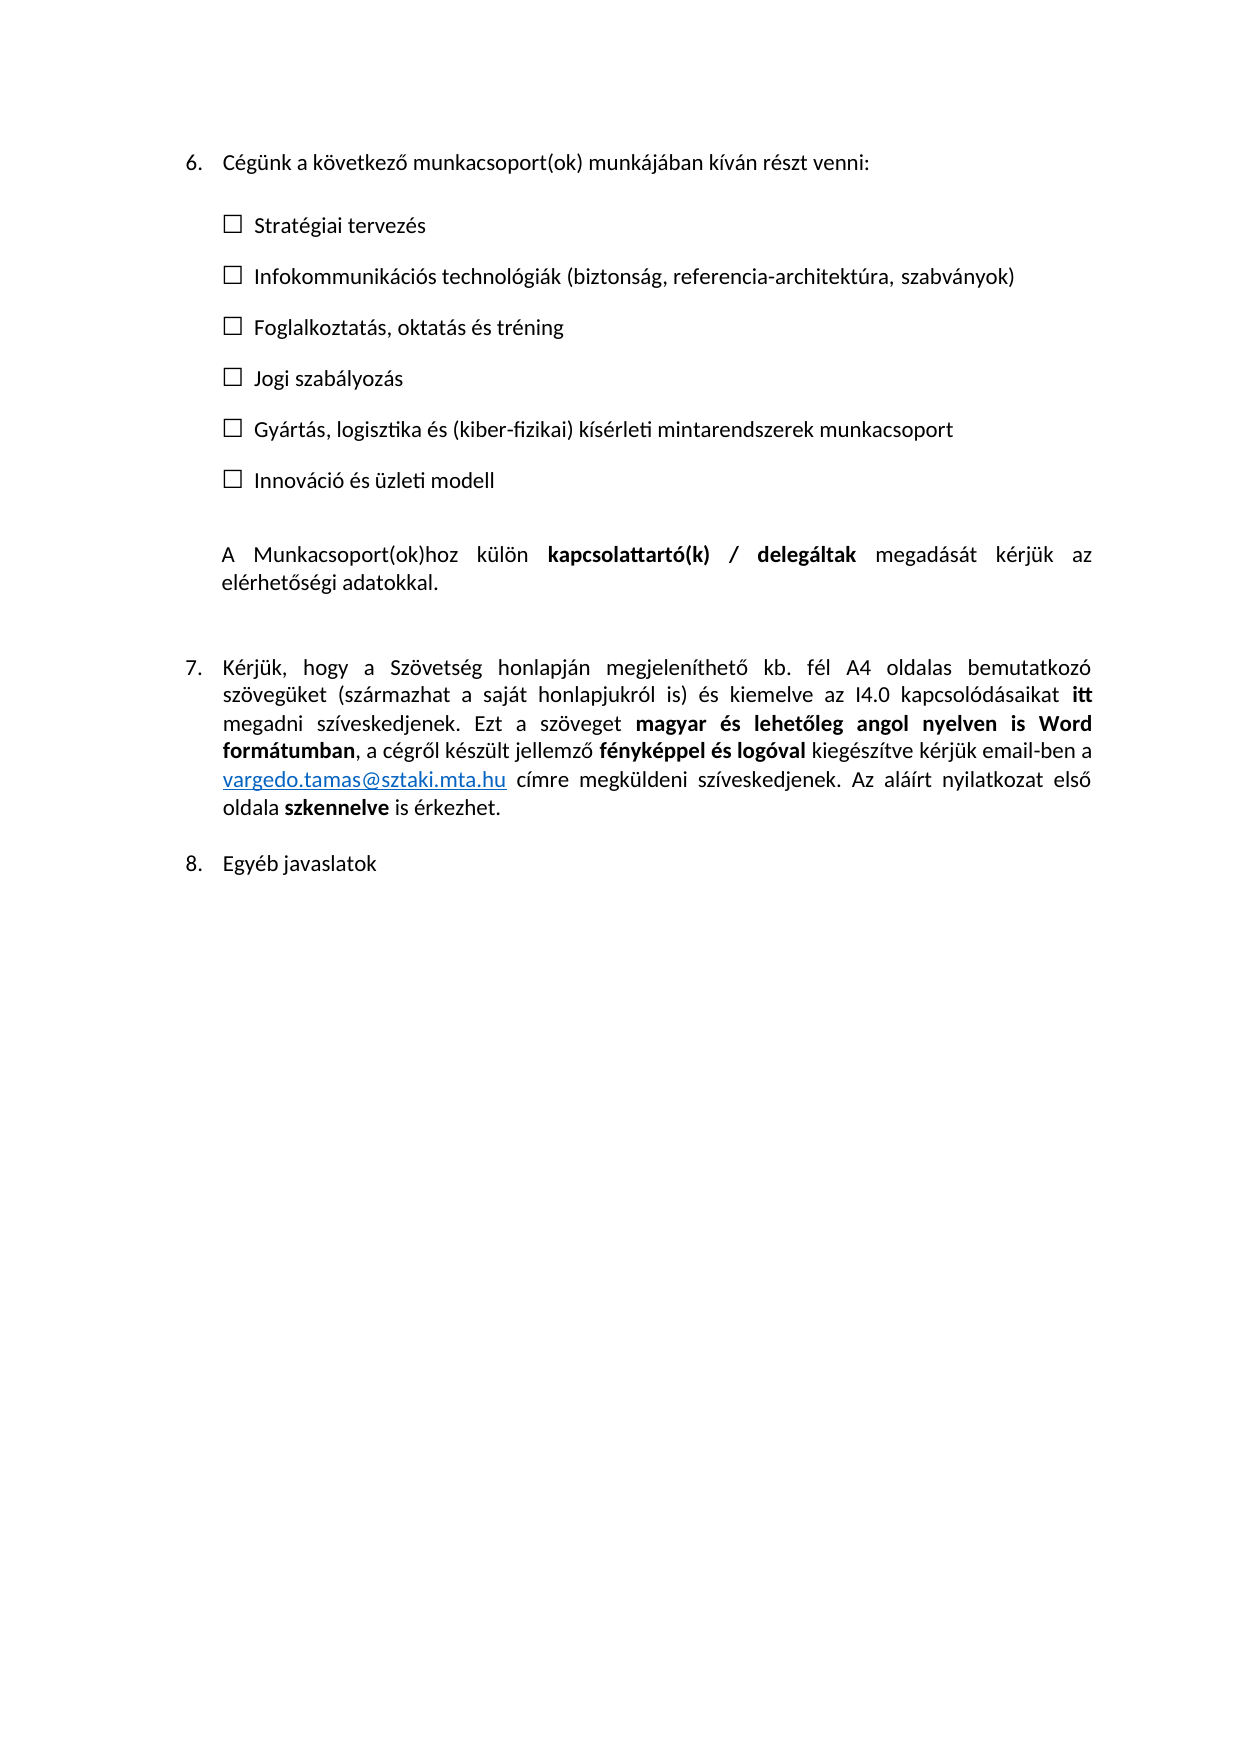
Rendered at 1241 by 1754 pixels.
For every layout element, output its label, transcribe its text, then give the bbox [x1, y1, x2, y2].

text Jogi szabályozás [221, 359, 1093, 393]
text Gyártás, logisztika és (kiber-fizikai) kísérleti mintarendszerek munkacsoport [221, 410, 1093, 444]
list Kérjük, hogy a Szövetség honlapján megjeleníthető kb. fél A4 oldalas bemutatkozó szövegüket (származhat a saját honlapjukról is) és kiemelve az I4.0 kapcsolódásaikat itt megadni szíveskedjenek. Ezt a szöveget magyar és lehetőleg angol nyelven is Word formátumban, a cégről készült jellemző fényképpel és logóval kiegészítve kérjük email-ben a vargedo.tamas@sztaki.mta.hu címre megküldeni szíveskedjenek. Az aláírt nyilatkozat első oldala szkennelve is érkezhet. [185, 653, 1093, 821]
text Foglalkoztatás, oktatás és tréning [221, 308, 1093, 342]
text Innováció és üzleti modell [221, 461, 1093, 496]
text A Munkacsoport(ok)hoz külön kapcsolattartó(k) / delegáltak megadását kérjük az elérhetőségi adatokkal. [221, 541, 1093, 597]
text Stratégiai tervezés [185, 206, 1093, 240]
list Cégünk a következő munkacsoport(ok) munkájában kíván részt venni: [185, 148, 1093, 176]
text Infokommunikációs technológiák (biztonság, referencia-architektúra, szabványok) [221, 257, 1093, 291]
list Egyéb javaslatok [185, 849, 1093, 877]
